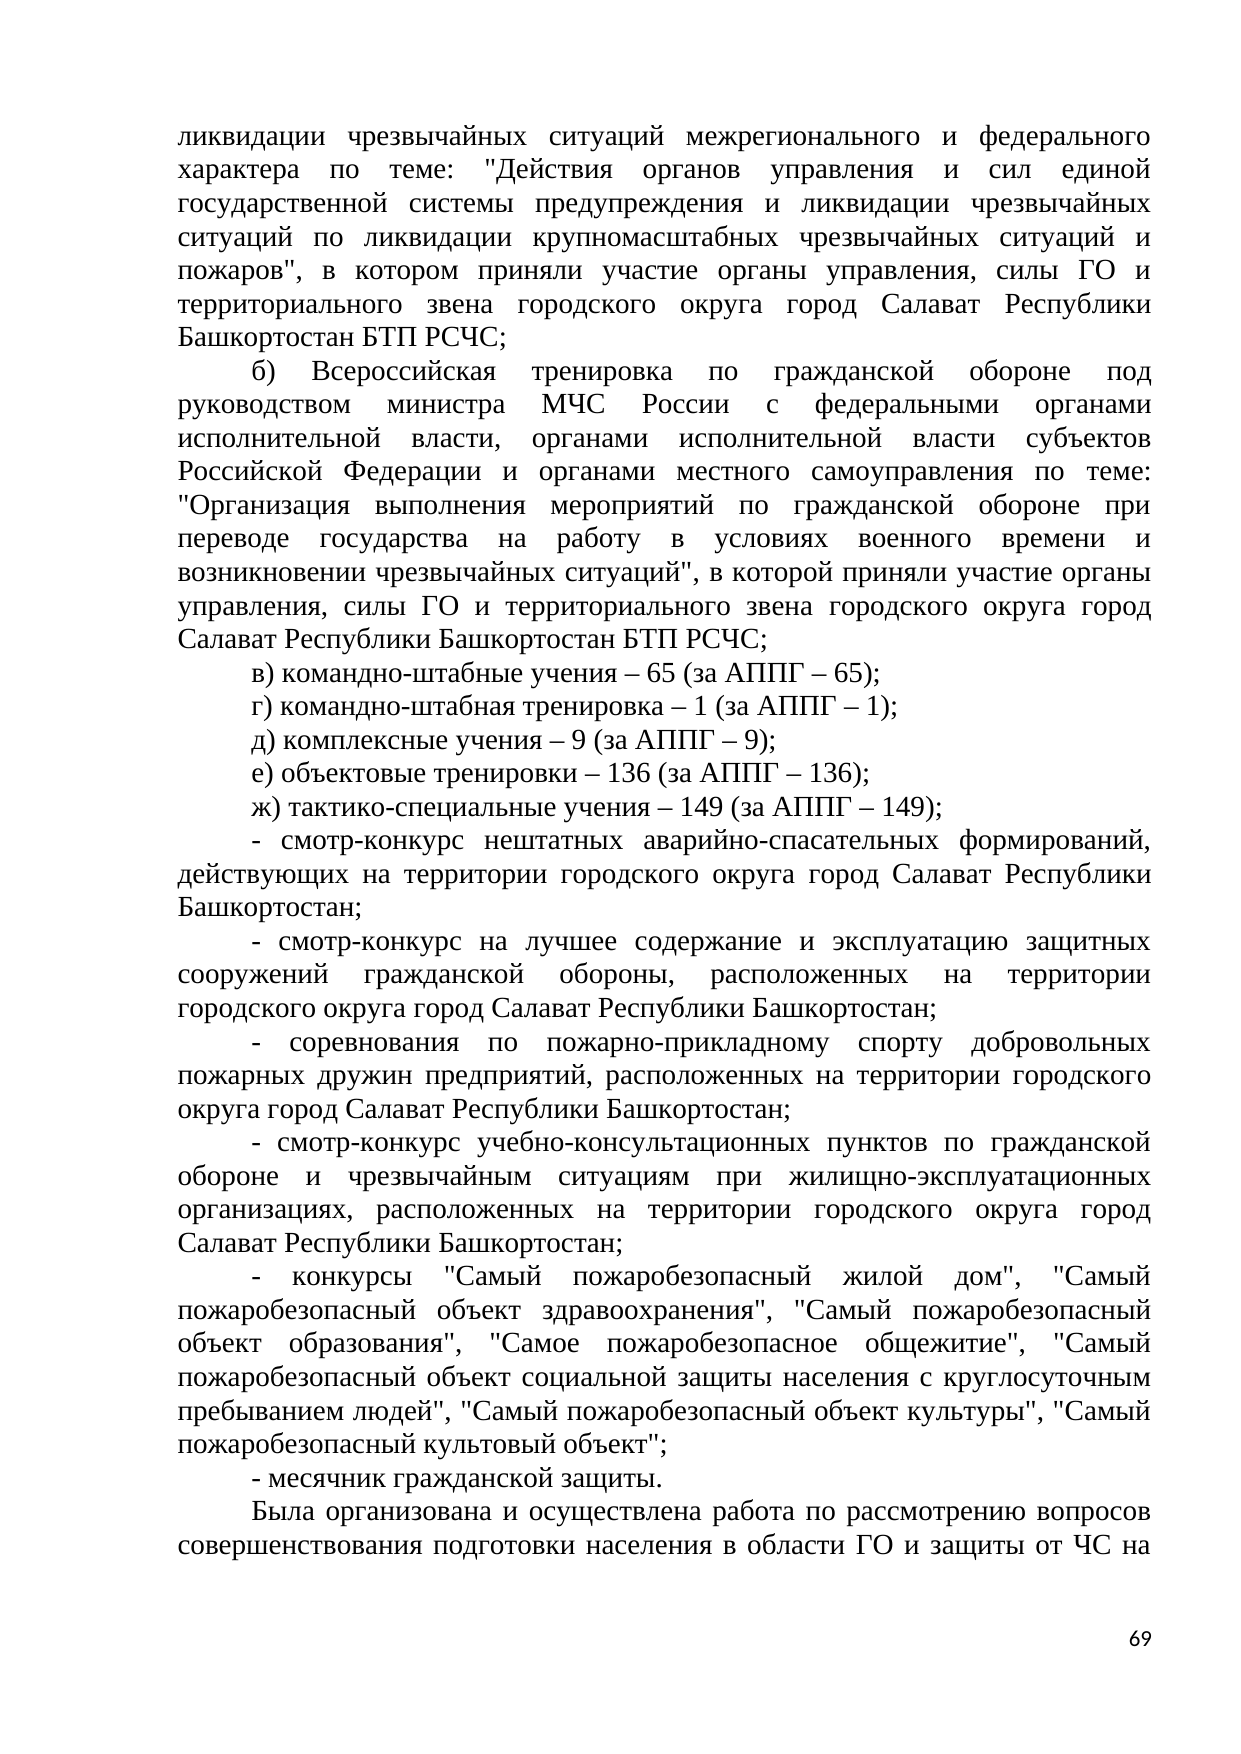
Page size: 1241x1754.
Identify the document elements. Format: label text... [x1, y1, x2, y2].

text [177, 1493, 1152, 1560]
text в) командно-штабные учения – 65 (за АППГ – 65); [177, 655, 1152, 688]
text - соревнования по пожарно-прикладному спорту добровольных пожарных дружин предприятий, расположенных на территории городского округа город Салават Республики Башкортостан; [177, 1024, 1152, 1124]
text - смотр-конкурс нештатных аварийно-спасательных формирований, действующих на территории городского округа город Салават Республики Башкортостан; [177, 822, 1152, 923]
text б) Всероссийская тренировка по гражданской обороне под руководством министра МЧС России с федеральными органами исполнительной власти, органами исполнительной власти субъектов Российской Федерации и органами местного самоуправления по теме: "Организация выполнения мероприятий по гражданской обороне при переводе государства на работу в условиях военного времени и возникновении чрезвычайных ситуаций", в которой приняли участие органы управления, силы ГО и территориального звена городского округа город Салават Республики Башкортостан БТП РСЧС; [177, 353, 1152, 655]
text - конкурсы "Самый пожаробезопасный жилой дом", "Самый пожаробезопасный объект здравоохранения", "Самый пожаробезопасный объект образования", "Самое пожаробезопасное общежитие", "Самый пожаробезопасный объект социальной защиты населения с круглосуточным пребыванием людей", "Самый пожаробезопасный объект культуры", "Самый пожаробезопасный культовый объект"; [177, 1258, 1152, 1460]
text ж) тактико-специальные учения – 149 (за АППГ – 149); [177, 789, 1152, 822]
text - смотр-конкурс на лучшее содержание и эксплуатацию защитных сооружений гражданской обороны, расположенных на территории городского округа город Салават Республики Башкортостан; [177, 923, 1152, 1024]
text - смотр-конкурс учебно-консультационных пунктов по гражданской обороне и чрезвычайным ситуациям при жилищно-эксплуатационных организациях, расположенных на территории городского округа город Салават Республики Башкортостан; [177, 1124, 1152, 1258]
text г) командно-штабная тренировка – 1 (за АППГ – 1); [177, 688, 1152, 722]
text - месячник гражданской защиты. [177, 1460, 1152, 1493]
text д) комплексные учения – 9 (за АППГ – 9); [177, 722, 1152, 755]
text е) объектовые тренировки – 136 (за АППГ – 136); [177, 755, 1152, 789]
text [177, 118, 1152, 353]
